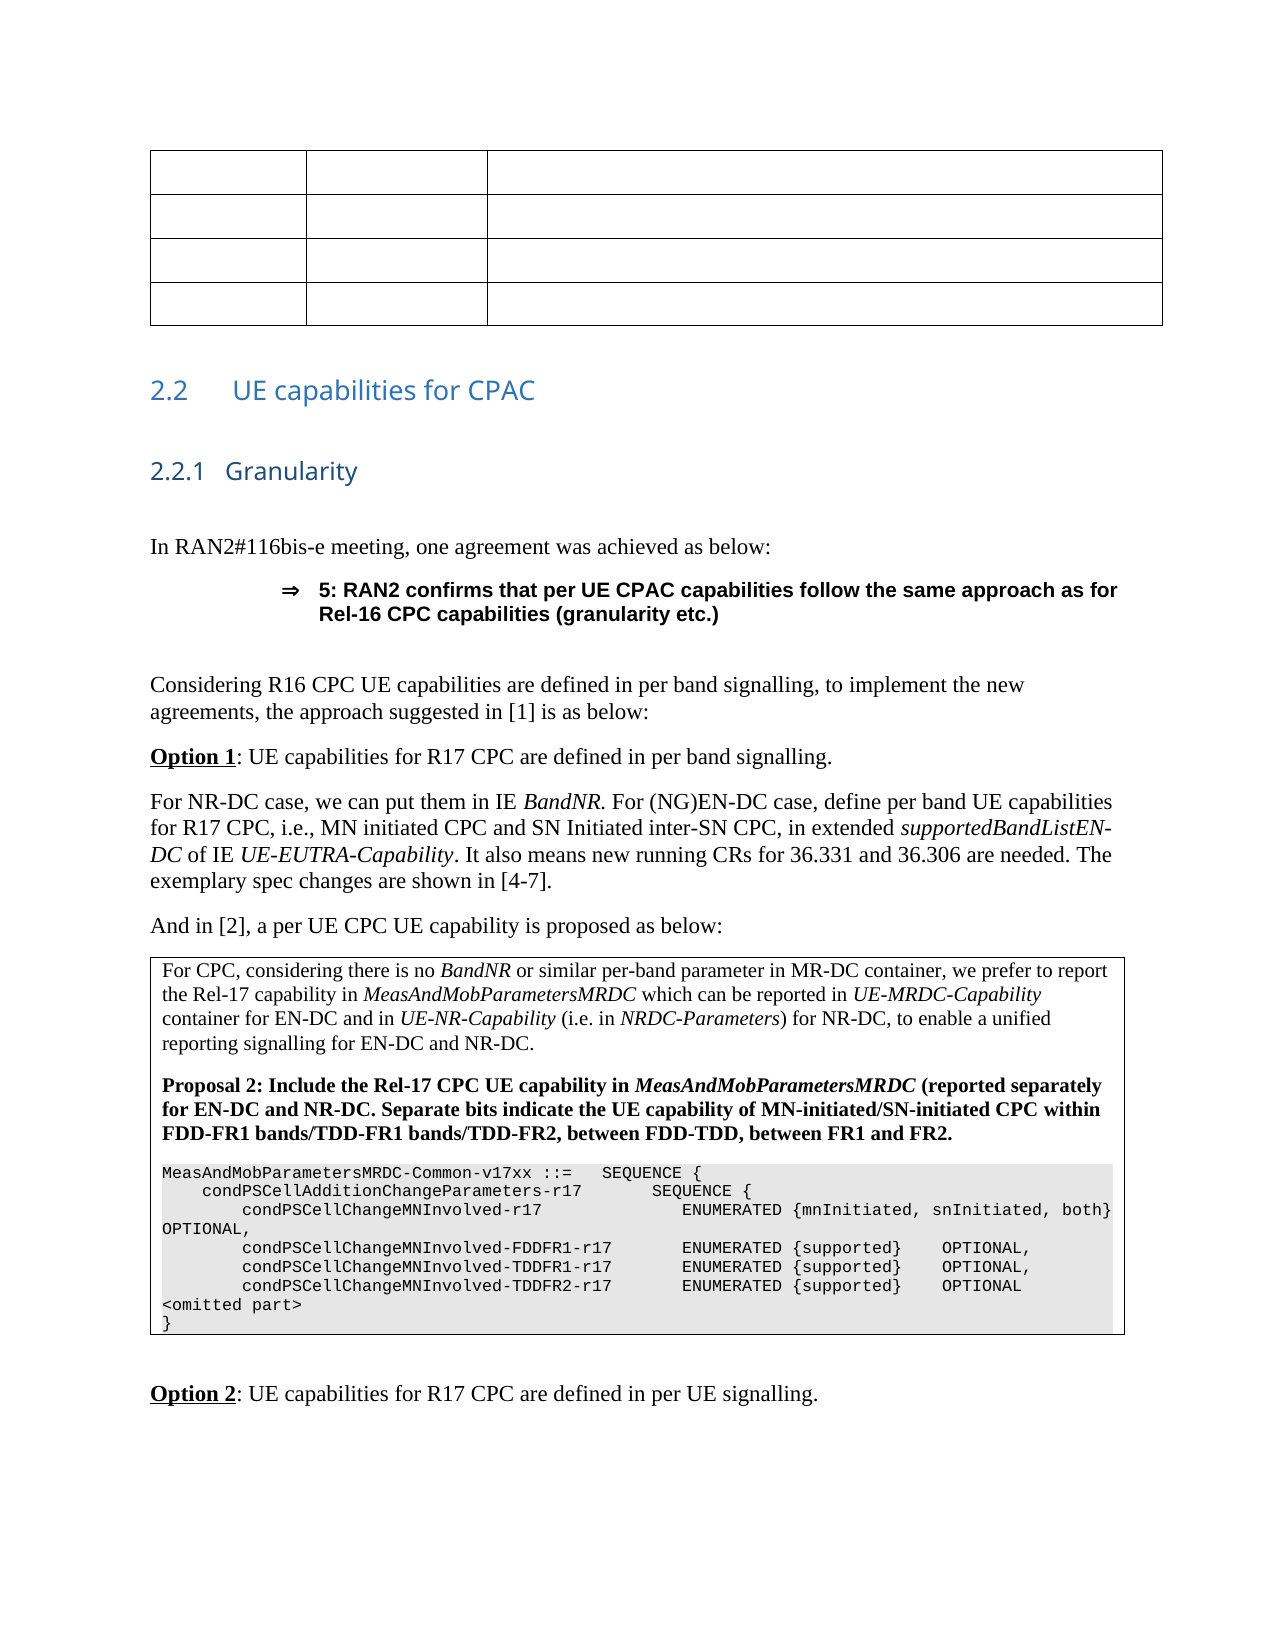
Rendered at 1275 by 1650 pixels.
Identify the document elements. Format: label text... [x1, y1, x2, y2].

table_cell [151, 283, 306, 325]
table_cell [307, 195, 487, 238]
table_header For CPC, considering there is no BandNR or similar per-band parameter in MR-DC container, we prefer to report the Rel-17 capability in MeasAndMobParametersMRDC which can be reported in UE-MRDC-Capability container for EN-DC and in UE-NR-Capability (i.e. in NRDC-Parameters) for NR-DC, to enable a unified reporting signalling for EN-DC and NR-DC. Proposal 2: Include the Rel-17 CPC UE capability in MeasAndMobParametersMRDC (reported separately for EN-DC and NR-DC. Separate bits indicate the UE capability of MN-initiated/SN-initiated CPC within FDD-FR1 bands/TDD-FR1 bands/TDD-FR2, between FDD-TDD, between FR1 and FR2. MeasAndMobParametersMRDC-Common-v17xx ::= SEQUENCE { condPSCellAdditionChangeParameters-r17 SEQUENCE { condPSCellChangeMNInvolved-r17 ENUMERATED {mnInitiated, snInitiated, both} OPTIONAL, condPSCellChangeMNInvolved-FDDFR1-r17 ENUMERATED {supported} OPTIONAL, condPSCellChangeMNInvolved-TDDFR1-r17 ENUMERATED {supported} OPTIONAL, condPSCellChangeMNInvolved-TDDFR2-r17 ENUMERATED {supported} OPTIONAL <omitted part> } [151, 958, 1124, 1334]
table_cell [307, 283, 487, 325]
subtitle Granularity [150, 453, 1125, 488]
text For NR-DC case, we can put them in IE BandNR. For (NG)EN-DC case, define per band UE capabilities for R17 CPC, i.e., MN initiated CPC and SN Initiated inter-SN CPC, in extended supportedBandListEN-DC of IE UE-EUTRA-Capability. It also means new running CRs for 36.331 and 36.306 are needed. The exemplary spec changes are shown in [4-7]. [150, 788, 1125, 893]
table_cell [488, 239, 1162, 282]
table_cell [151, 151, 306, 194]
table_cell [151, 195, 306, 238]
text Option 2: UE capabilities for R17 CPC are defined in per UE signalling. [150, 1380, 1125, 1406]
table_cell [307, 151, 487, 194]
subtitle UE capabilities for CPAC [150, 372, 1125, 408]
table_cell [488, 151, 1162, 194]
text In RAN2#116bis-e meeting, one agreement was achieved as below: [150, 533, 1125, 559]
table_cell [151, 239, 306, 282]
table_cell [307, 239, 487, 282]
text Option 1: UE capabilities for R17 CPC are defined in per band signalling. [150, 743, 1125, 769]
table_cell [488, 195, 1162, 238]
table_cell [488, 283, 1162, 325]
text Considering R16 CPC UE capabilities are defined in per band signalling, to implement the new agreements, the approach suggested in [1] is as below: [150, 671, 1125, 724]
text 5: RAN2 confirms that per UE CPAC capabilities follow the same approach as for Rel-16 CPC capabilities (granularity etc.) [281, 578, 1125, 626]
text And in [2], a per UE CPC UE capability is proposed as below: [150, 912, 1125, 938]
